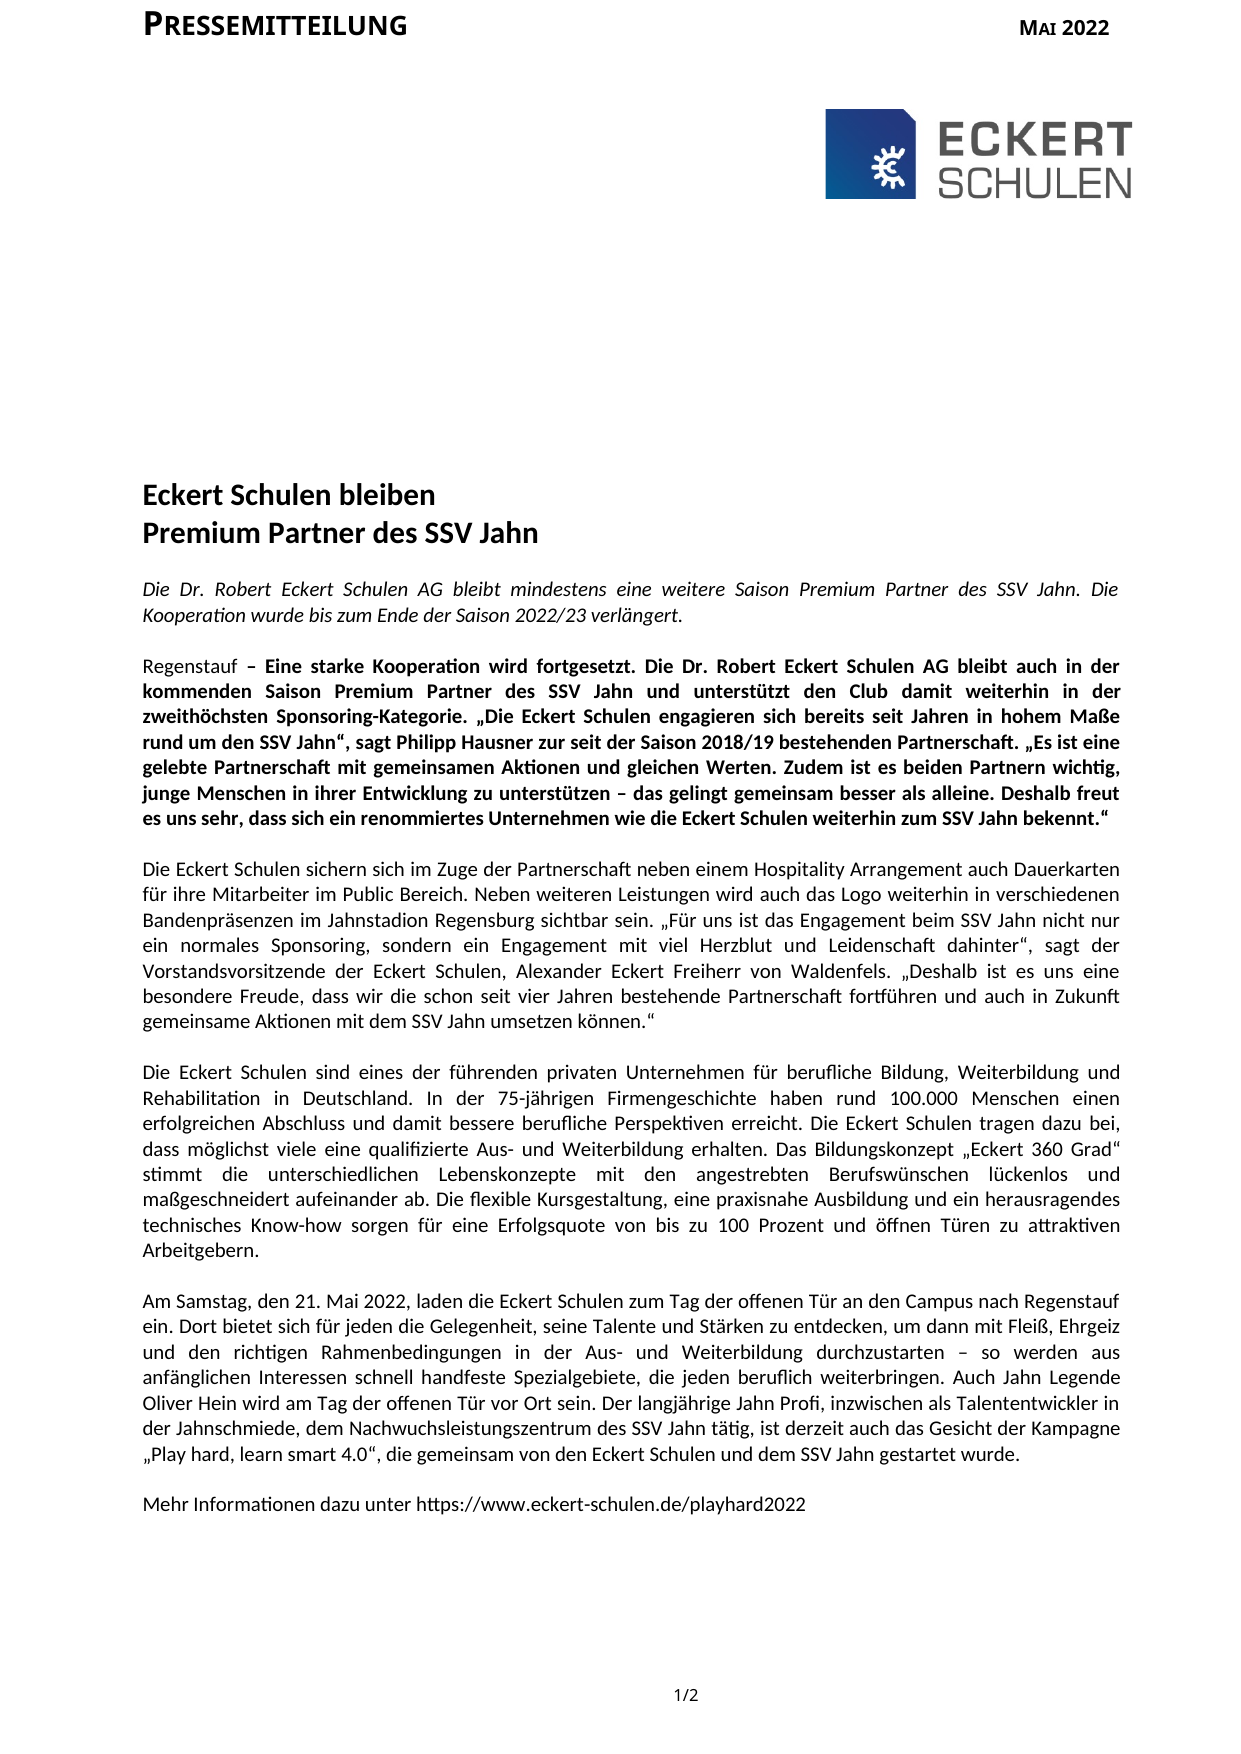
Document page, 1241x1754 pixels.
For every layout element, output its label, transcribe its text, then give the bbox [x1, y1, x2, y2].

text Mehr Informationen dazu unter https://www.eckert-schulen.de/playhard2022 [142, 1492, 1122, 1517]
text Die Eckert Schulen sichern sich im Zuge der Partnerschaft neben einem Hospitality Arrangement auch Dauerkarten für ihre Mitarbeiter im Public Bereich. Neben weiteren Leistungen wird auch das Logo weiterhin in verschiedenen Bandenpräsenzen im Jahnstadion Regensburg sichtbar sein. „Für uns ist das Engagement beim SSV Jahn nicht nur ein normales Sponsoring, sondern ein Engagement mit viel Herzblut und Leidenschaft dahinter“, sagt der Vorstandsvorsitzende der Eckert Schulen, Alexander Eckert Freiherr von Waldenfels. „Deshalb ist es uns eine besondere Freude, dass wir die schon seit vier Jahren bestehende Partnerschaft fortführen und auch in Zukunft gemeinsame Aktionen mit dem SSV Jahn umsetzen können.“ [142, 856, 1122, 1034]
text Die Eckert Schulen sind eines der führenden privaten Unternehmen für berufliche Bildung, Weiterbildung und Rehabilitation in Deutschland. In der 75-jährigen Firmengeschichte haben rund 100.000 Menschen einen erfolgreichen Abschluss und damit bessere berufliche Perspektiven erreicht. Die Eckert Schulen tragen dazu bei, dass möglichst viele eine qualifizierte Aus- und Weiterbildung erhalten. Das Bildungskonzept „Eckert 360 Grad“ stimmt die unterschiedlichen Lebenskonzepte mit den angestrebten Berufswünschen lückenlos und maßgeschneidert aufeinander ab. Die flexible Kursgestaltung, eine praxisnahe Ausbildung und ein herausragendes technisches Know-how sorgen für eine Erfolgsquote von bis zu 100 Prozent und öffnen Türen zu attraktiven Arbeitgebern. [142, 1059, 1122, 1263]
subtitle Eckert Schulen bleiben [142, 475, 1122, 513]
subtitle Premium Partner des SSV Jahn [142, 513, 1122, 551]
subtitle Die Dr. Robert Eckert Schulen AG bleibt mindestens eine weitere Saison Premium Partner des SSV Jahn. Die Kooperation wurde bis zum Ende der Saison 2022/23 verlängert. [142, 577, 1122, 627]
text Am Samstag, den 21. Mai 2022, laden die Eckert Schulen zum Tag der offenen Tür an den Campus nach Regenstauf ein. Dort bietet sich für jeden die Gelegenheit, seine Talente und Stärken zu entdecken, um dann mit Fleiß, Ehrgeiz und den richtigen Rahmenbedingungen in der Aus- und Weiterbildung durchzustarten – so werden aus anfänglichen Interessen schnell handfeste Spezialgebiete, die jeden beruflich weiterbringen. Auch Jahn Legende Oliver Hein wird am Tag der offenen Tür vor Ort sein. Der langjährige Jahn Profi, inzwischen als Talententwickler in der Jahnschmiede, dem Nachwuchsleistungszentrum des SSV Jahn tätig, ist derzeit auch das Gesicht der Kampagne „Play hard, learn smart 4.0“, die gemeinsam von den Eckert Schulen und dem SSV Jahn gestartet wurde. [142, 1288, 1122, 1466]
picture [825, 109, 1133, 199]
subtitle Regenstauf – Eine starke Kooperation wird fortgesetzt. Die Dr. Robert Eckert Schulen AG bleibt auch in der kommenden Saison Premium Partner des SSV Jahn und unterstützt den Club damit weiterhin in der zweithöchsten Sponsoring-Kategorie. „Die Eckert Schulen engagieren sich bereits seit Jahren in hohem Maße rund um den SSV Jahn“, sagt Philipp Hausner zur seit der Saison 2018/19 bestehenden Partnerschaft. „Es ist eine gelebte Partnerschaft mit gemeinsamen Aktionen und gleichen Werten. Zudem ist es beiden Partnern wichtig, junge Menschen in ihrer Entwicklung zu unterstützen – das gelingt gemeinsam besser als alleine. Deshalb freut es uns sehr, dass sich ein renommiertes Unternehmen wie die Eckert Schulen weiterhin zum SSV Jahn bekennt.“ [142, 653, 1122, 831]
